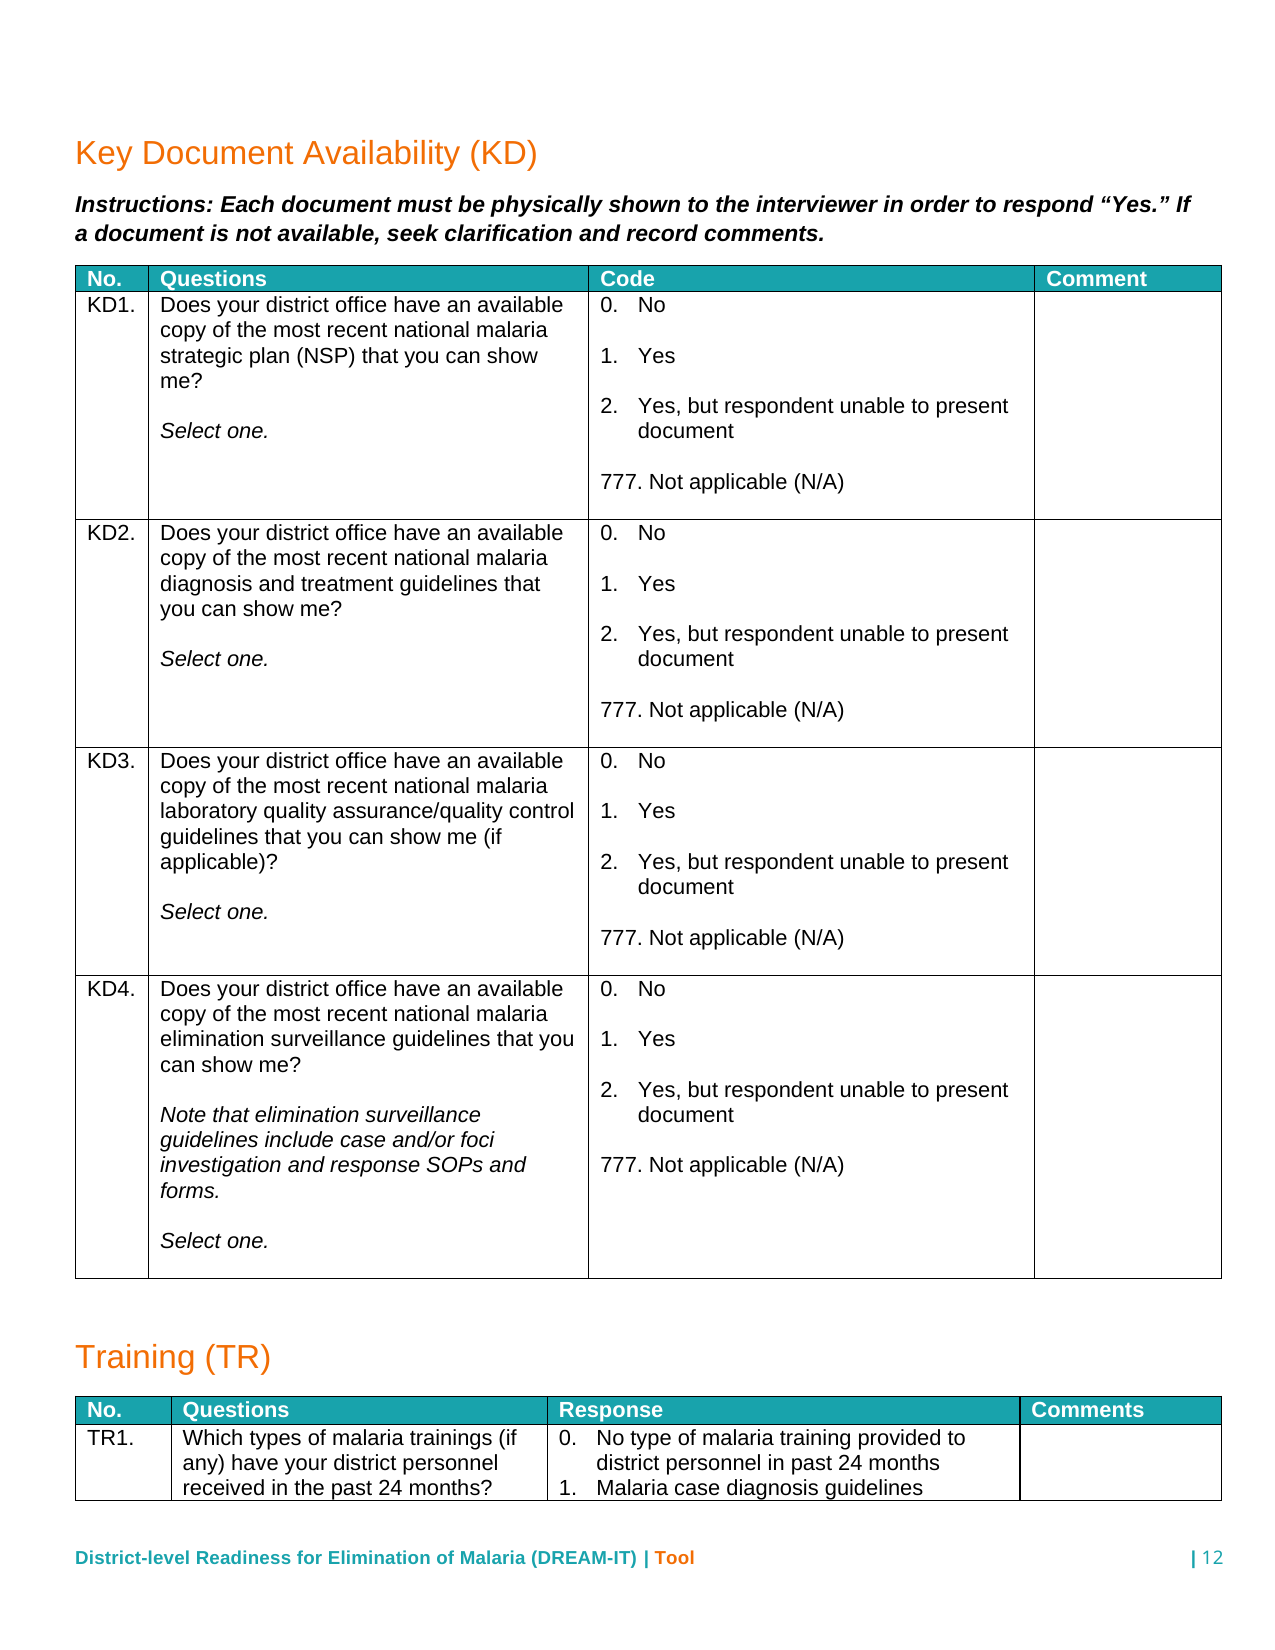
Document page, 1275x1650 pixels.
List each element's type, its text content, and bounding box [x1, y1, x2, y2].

subtitle Training (TR) [75, 1337, 1200, 1376]
table_header Questions [172, 1397, 547, 1424]
table_header No. [76, 1397, 171, 1424]
subtitle Key Document Availability (KD) [75, 133, 1200, 172]
text Instructions: Each document must be physically shown to the interviewer in order to respond “Yes.” If a document is not available, seek clarification and record comments. [75, 191, 1200, 246]
table_header Questions [149, 266, 588, 291]
table_cell [1035, 748, 1221, 975]
table_cell No Yes Yes, but respondent unable to present document 777. Not applicable (N/A) [589, 976, 1034, 1278]
table_cell KD1. [76, 292, 148, 519]
table_cell Does your district office have an available copy of the most recent national malaria strategic plan (NSP) that you can show me? Select one. [149, 292, 588, 519]
table_header Comments [1021, 1397, 1221, 1424]
table_cell Does your district office have an available copy of the most recent national malaria diagnosis and treatment guidelines that you can show me? Select one. [149, 520, 588, 747]
table_cell [1035, 976, 1221, 1278]
table_cell Does your district office have an available copy of the most recent national malaria elimination surveillance guidelines that you can show me? Note that elimination surveillance guidelines include case and/or foci investigation and response SOPs and forms. Select one. [149, 976, 588, 1278]
table_cell [1035, 292, 1221, 519]
table_cell KD2. [76, 520, 148, 747]
table_cell [1021, 1425, 1221, 1500]
table_header Code [589, 266, 1034, 291]
table_header Response [548, 1397, 1019, 1424]
table_cell [1035, 520, 1221, 747]
table_cell Does your district office have an available copy of the most recent national malaria laboratory quality assurance/quality control guidelines that you can show me (if applicable)? Select one. [149, 748, 588, 975]
table_cell KD4. [76, 976, 148, 1278]
table_cell TR1. [76, 1425, 171, 1500]
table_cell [172, 1425, 547, 1500]
table_cell KD3. [76, 748, 148, 975]
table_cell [548, 1425, 1019, 1500]
table_cell No Yes Yes, but respondent unable to present document 777. Not applicable (N/A) [589, 748, 1034, 975]
table_cell No Yes Yes, but respondent unable to present document 777. Not applicable (N/A) [589, 292, 1034, 519]
table_header Comment [1035, 266, 1221, 291]
table_cell No Yes Yes, but respondent unable to present document 777. Not applicable (N/A) [589, 520, 1034, 747]
table_header No. [76, 266, 148, 291]
